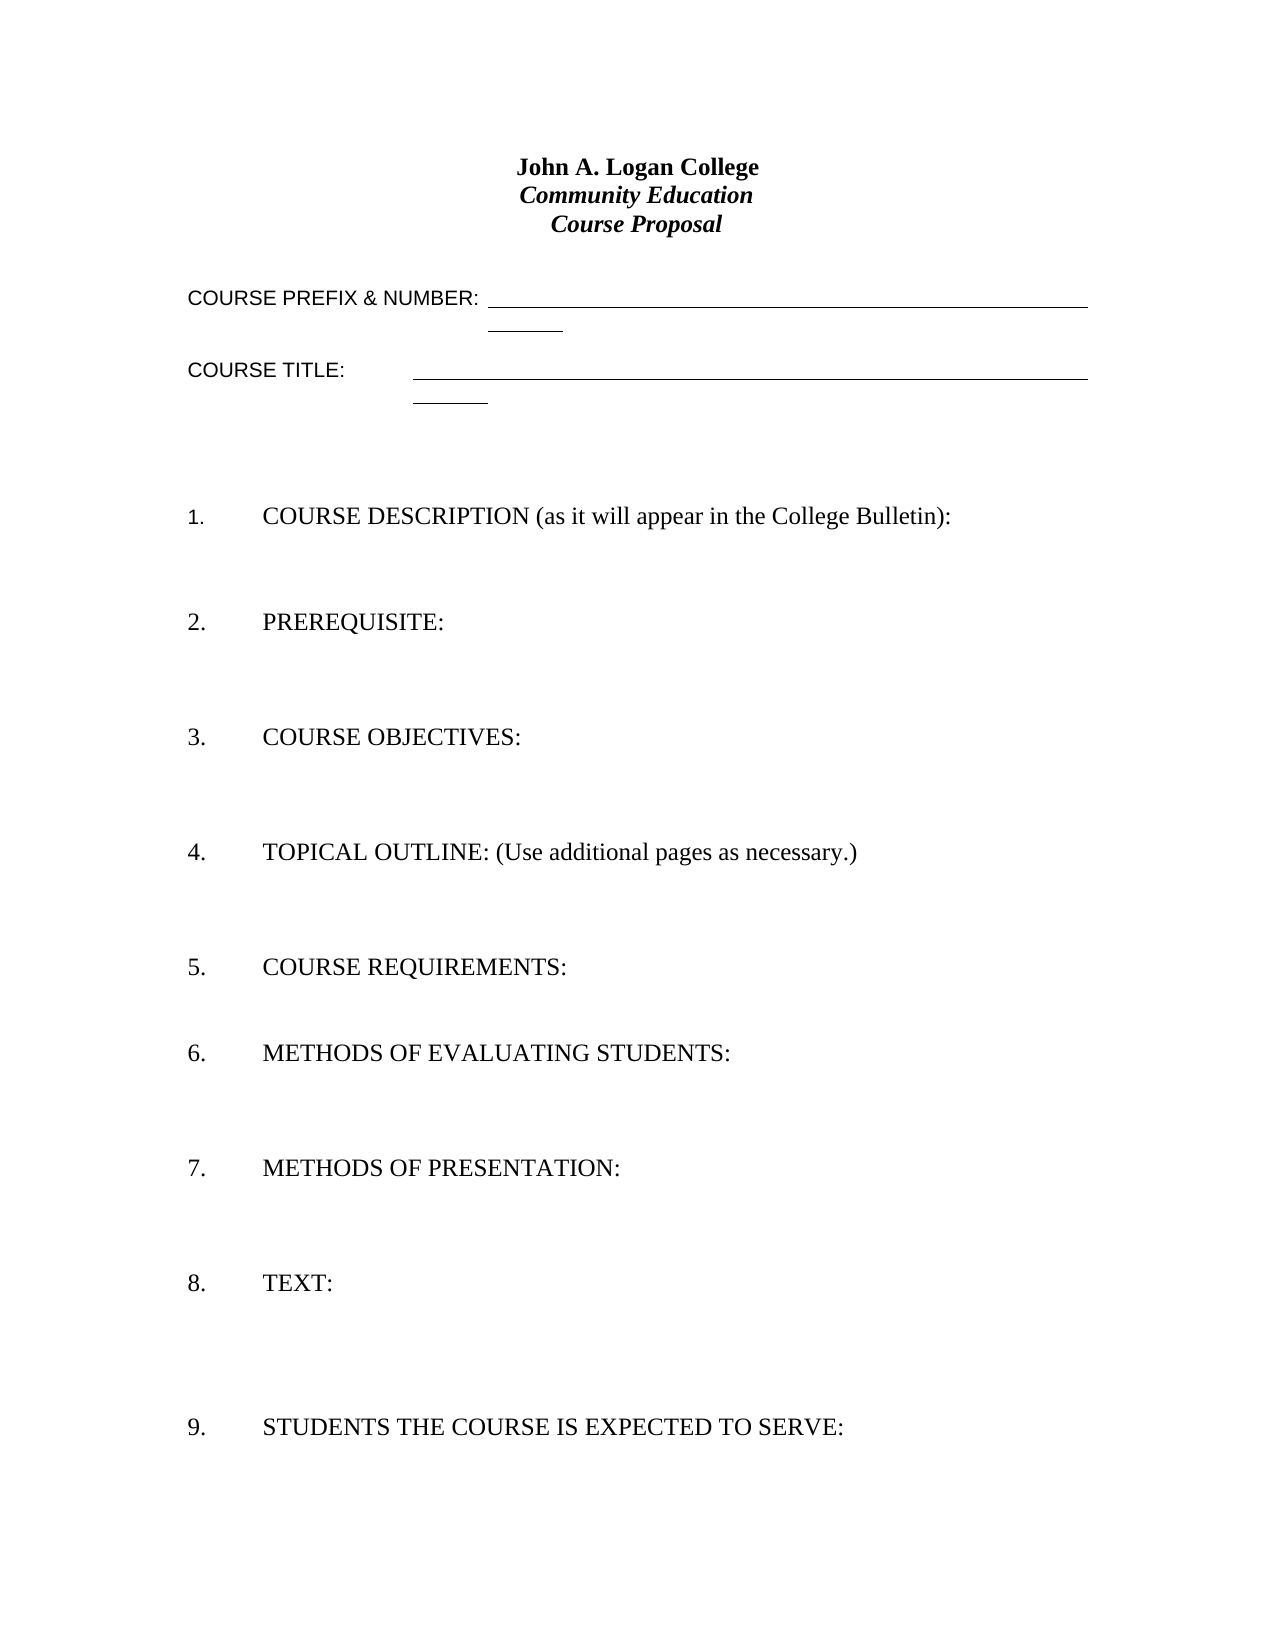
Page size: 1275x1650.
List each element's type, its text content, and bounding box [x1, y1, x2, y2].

text 8. TEXT: [188, 1268, 1087, 1297]
text 2. PREREQUISITE: [188, 607, 1087, 636]
text 3. COURSE OBJECTIVES: [188, 722, 1087, 751]
text Course Proposal [188, 209, 1087, 238]
text John A. Logan College [188, 152, 1088, 180]
text 6. METHODS OF EVALUATING STUDENTS: [188, 1038, 1087, 1067]
text 9. STUDENTS THE COURSE IS EXPECTED TO SERVE: [188, 1412, 1087, 1441]
text Community Education [188, 180, 1087, 209]
text 5. COURSE REQUIREMENTS: [188, 952, 1087, 981]
text COURSE PREFIX & NUMBER: [188, 286, 1087, 334]
text 7. METHODS OF PRESENTATION: [188, 1153, 1087, 1182]
text 1. COURSE DESCRIPTION (as it will appear in the College Bulletin): [188, 501, 1087, 530]
text 4. TOPICAL OUTLINE: (Use additional pages as necessary.) [188, 837, 1087, 866]
text COURSE TITLE: [188, 358, 1087, 406]
